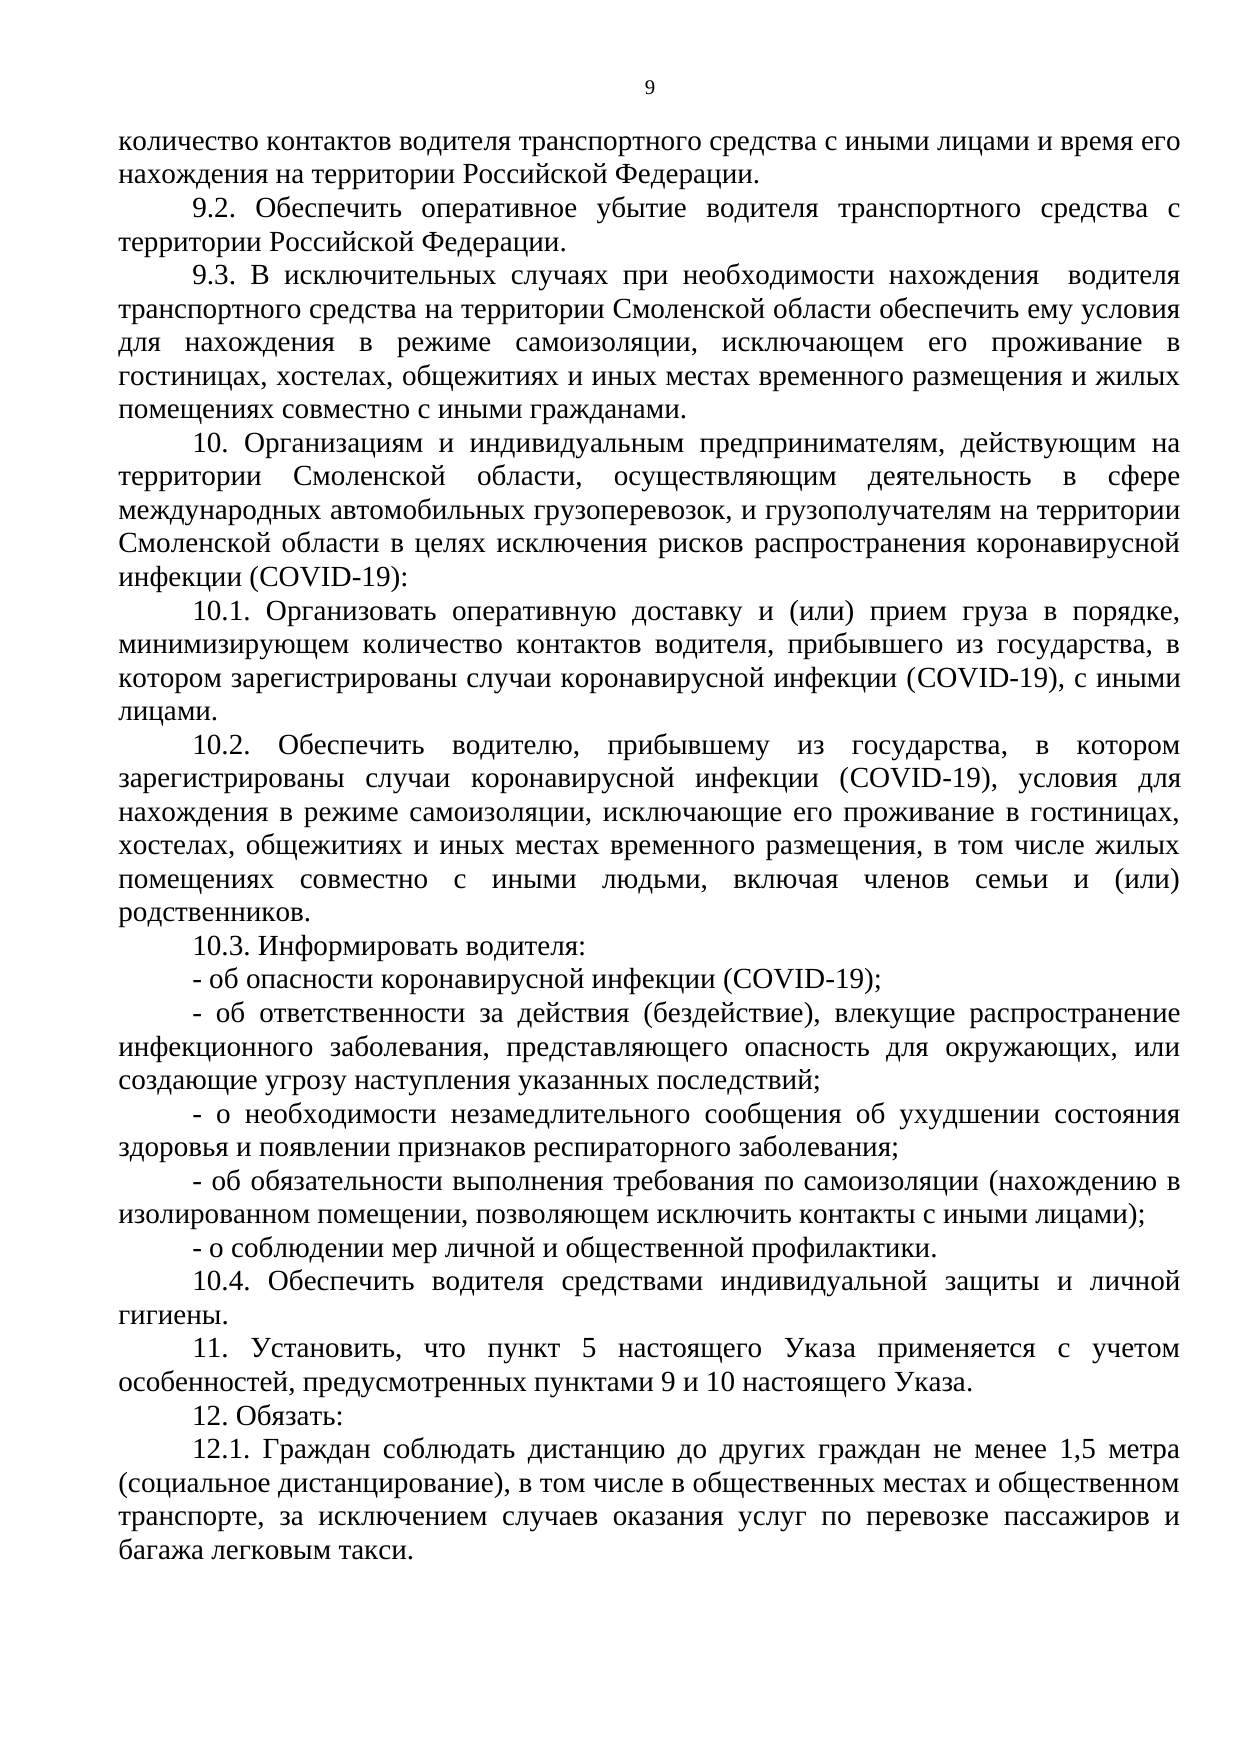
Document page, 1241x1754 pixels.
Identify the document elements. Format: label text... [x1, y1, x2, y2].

text 11. Установить, что пункт 5 настоящего Указа применяется с учетом особенностей, предусмотренных пунктами 9 и 10 настоящего Указа. [118, 1331, 1181, 1398]
text 10.3. Информировать водителя: [118, 928, 1181, 962]
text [118, 123, 1181, 190]
text 12. Обязать: [118, 1398, 1181, 1431]
text 10.2. Обеспечить водителю, прибывшему из государства, в котором зарегистрированы случаи коронавирусной инфекции (COVID-19), условия для нахождения в режиме самоизоляции, исключающие его проживание в гостиницах, хостелах, общежитиях и иных местах временного размещения, в том числе жилых помещениях совместно с иными людьми, включая членов семьи и (или) родственников. [118, 727, 1181, 928]
text - об обязательности выполнения требования по самоизоляции (нахождению в изолированном помещении, позволяющем исключить контакты с иными лицами); [118, 1163, 1181, 1230]
text 10. Организациям и индивидуальным предпринимателям, действующим на территории Смоленской области, осуществляющим деятельность в сфере международных автомобильных грузоперевозок, и грузополучателям на территории Смоленской области в целях исключения рисков распространения коронавирусной инфекции (COVID-19): [118, 425, 1181, 593]
text 9.2. Обеспечить оперативное убытие водителя транспортного средства с территории Российской Федерации. [118, 190, 1181, 257]
text - об ответственности за действия (бездействие), влекущие распространение инфекционного заболевания, представляющего опасность для окружающих, или создающие угрозу наступления указанных последствий; [118, 995, 1181, 1096]
text 12.1. Граждан соблюдать дистанцию до других граждан не менее 1,5 метра (социальное дистанцирование), в том числе в общественных местах и общественном транспорте, за исключением случаев оказания услуг по перевозке пассажиров и багажа легковым такси. [118, 1431, 1181, 1565]
text - о необходимости незамедлительного сообщения об ухудшении состояния здоровья и появлении признаков респираторного заболевания; [118, 1096, 1181, 1163]
text - об опасности коронавирусной инфекции (COVID-19); [118, 962, 1181, 995]
text 9.3. В исключительных случаях при необходимости нахождения водителя транспортного средства на территории Смоленской области обеспечить ему условия для нахождения в режиме самоизоляции, исключающем его проживание в гостиницах, хостелах, общежитиях и иных местах временного размещения и жилых помещениях совместно с иными гражданами. [118, 257, 1181, 425]
text - о соблюдении мер личной и общественной профилактики. [118, 1230, 1181, 1263]
text 10.1. Организовать оперативную доставку и (или) прием груза в порядке, минимизирующем количество контактов водителя, прибывшего из государства, в котором зарегистрированы случаи коронавирусной инфекции (COVID-19), с иными лицами. [118, 593, 1181, 727]
text 10.4. Обеспечить водителя средствами индивидуальной защиты и личной гигиены. [118, 1263, 1181, 1331]
